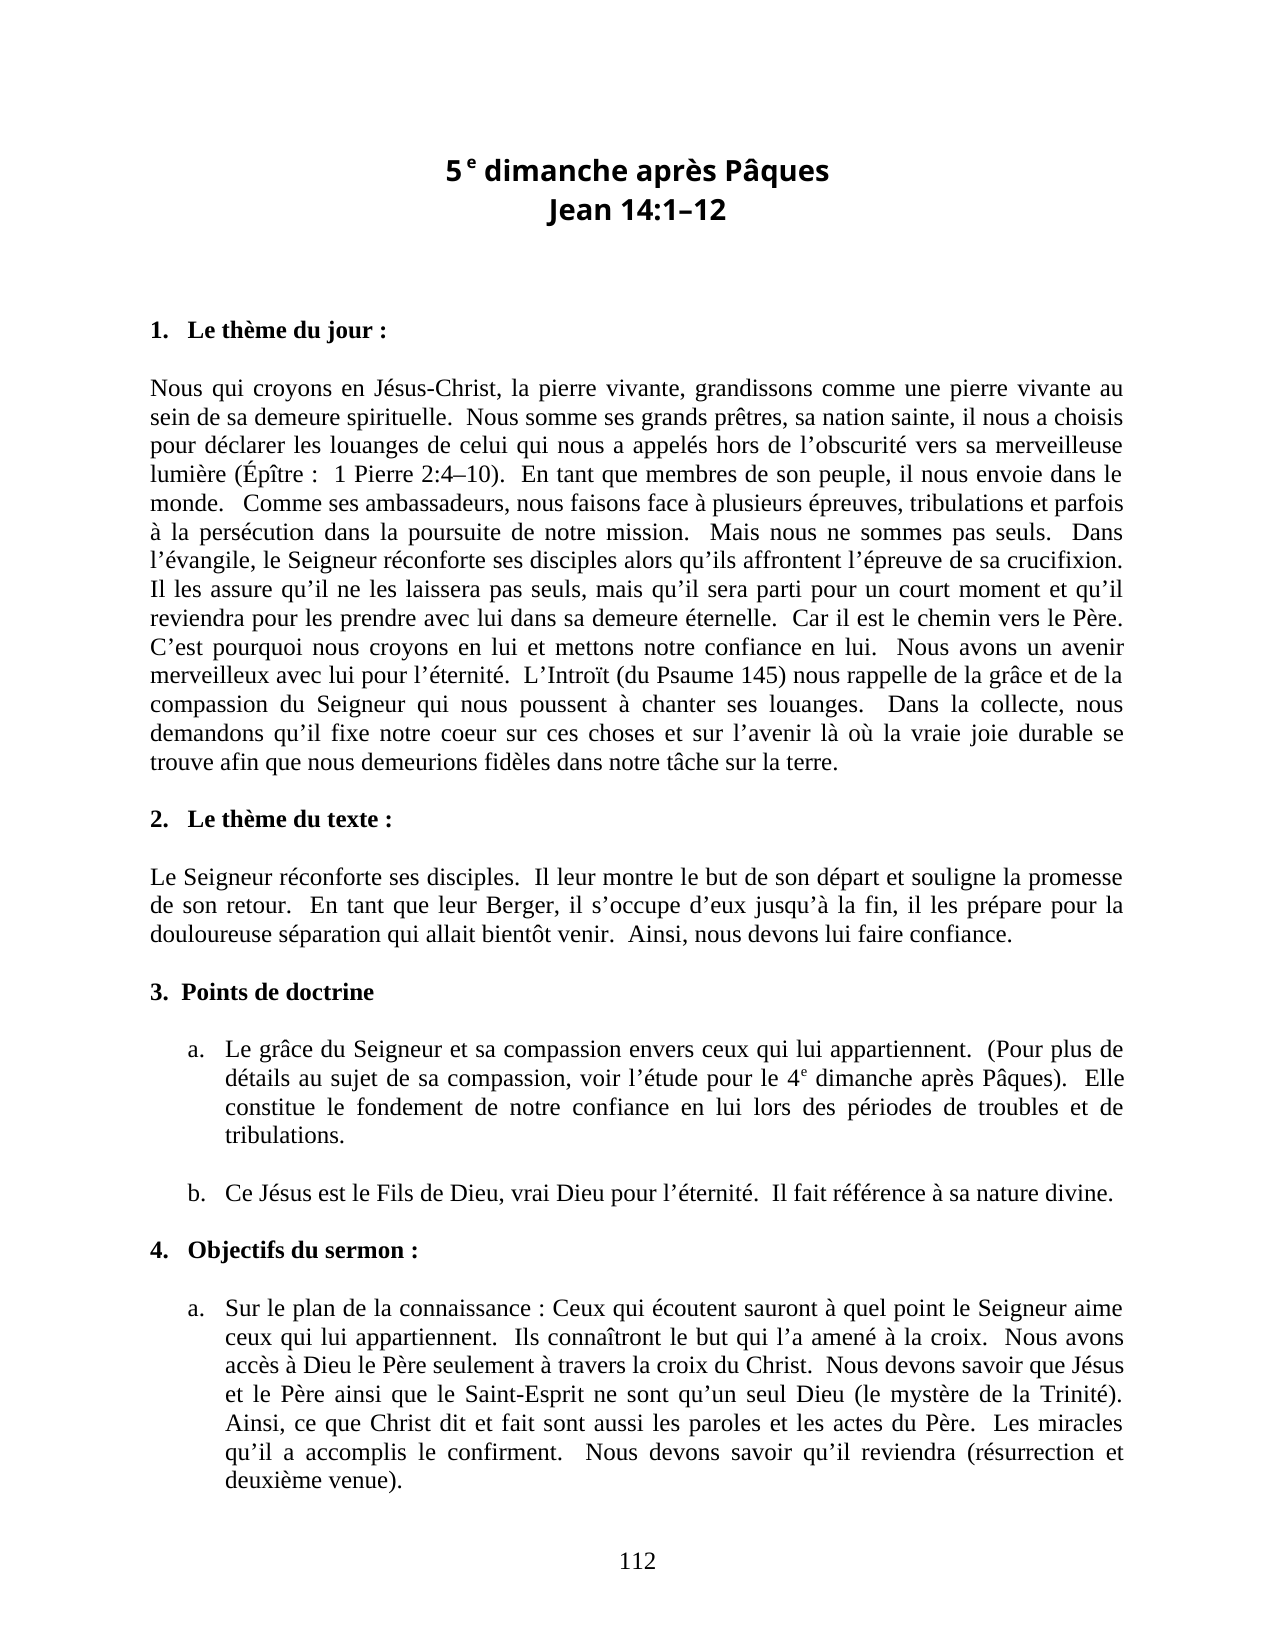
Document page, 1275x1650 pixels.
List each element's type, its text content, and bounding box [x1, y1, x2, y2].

text b. Ce Jésus est le Fils de Dieu, vrai Dieu pour l’éternité. Il fait référence à sa nature divine. [150, 1178, 1125, 1207]
subtitle Jean 14:1–12 [150, 190, 1125, 229]
text Nous qui croyons en Jésus-Christ, la pierre vivante, grandissons comme une pierre vivante au sein de sa demeure spirituelle. Nous somme ses grands prêtres, sa nation sainte, il nous a choisis pour déclarer les louanges de celui qui nous a appelés hors de l’obscurité vers sa merveilleuse lumière (Épître : 1 Pierre 2:4–10). En tant que membres de son peuple, il nous envoie dans le monde. Comme ses ambassadeurs, nous faisons face à plusieurs épreuves, tribulations et parfois à la persécution dans la poursuite de notre mission. Mais nous ne sommes pas seuls. Dans l’évangile, le Seigneur réconforte ses disciples alors qu’ils affrontent l’épreuve de sa crucifixion. Il les assure qu’il ne les laissera pas seuls, mais qu’il sera parti pour un court moment et qu’il reviendra pour les prendre avec lui dans sa demeure éternelle. Car il est le chemin vers le Père. C’est pourquoi nous croyons en lui et mettons notre confiance en lui. Nous avons un avenir merveilleux avec lui pour l’éternité. L’Introït (du Psaume 145) nous rappelle de la grâce et de la compassion du Seigneur qui nous poussent à chanter ses louanges. Dans la collecte, nous demandons qu’il fixe notre coeur sur ces choses et sur l’avenir là où la vraie joie durable se trouve afin que nous demeurions fidèles dans notre tâche sur la terre. [150, 373, 1125, 776]
text a. Le grâce du Seigneur et sa compassion envers ceux qui lui appartiennent. (Pour plus de détails au sujet de sa compassion, voir l’étude pour le 4e dimanche après Pâques). Elle constitue le fondement de notre confiance en lui lors des périodes de troubles et de tribulations. [150, 1034, 1125, 1149]
text 1. Le thème du jour : [150, 316, 1125, 344]
text 3. Points de doctrine [150, 977, 1125, 1006]
text a. Sur le plan de la connaissance : Ceux qui écoutent sauront à quel point le Seigneur aime ceux qui lui appartiennent. Ils connaîtront le but qui l’a amené à la croix. Nous avons accès à Dieu le Père seulement à travers la croix du Christ. Nous devons savoir que Jésus et le Père ainsi que le Saint-Esprit ne sont qu’un seul Dieu (le mystère de la Trinité). Ainsi, ce que Christ dit et fait sont aussi les paroles et les actes du Père. Les miracles qu’il a accomplis le confirment. Nous devons savoir qu’il reviendra (résurrection et deuxième venue). [150, 1293, 1125, 1494]
text Le Seigneur réconforte ses disciples. Il leur montre le but de son départ et souligne la promesse de son retour. En tant que leur Berger, il s’occupe d’eux jusqu’à la fin, il les prépare pour la douloureuse séparation qui allait bientôt venir. Ainsi, nous devons lui faire confiance. [150, 862, 1125, 948]
subtitle 5 e dimanche après Pâques [150, 150, 1125, 190]
text 2. Le thème du texte : [150, 804, 1125, 833]
text 4. Objectifs du sermon : [150, 1236, 1125, 1264]
